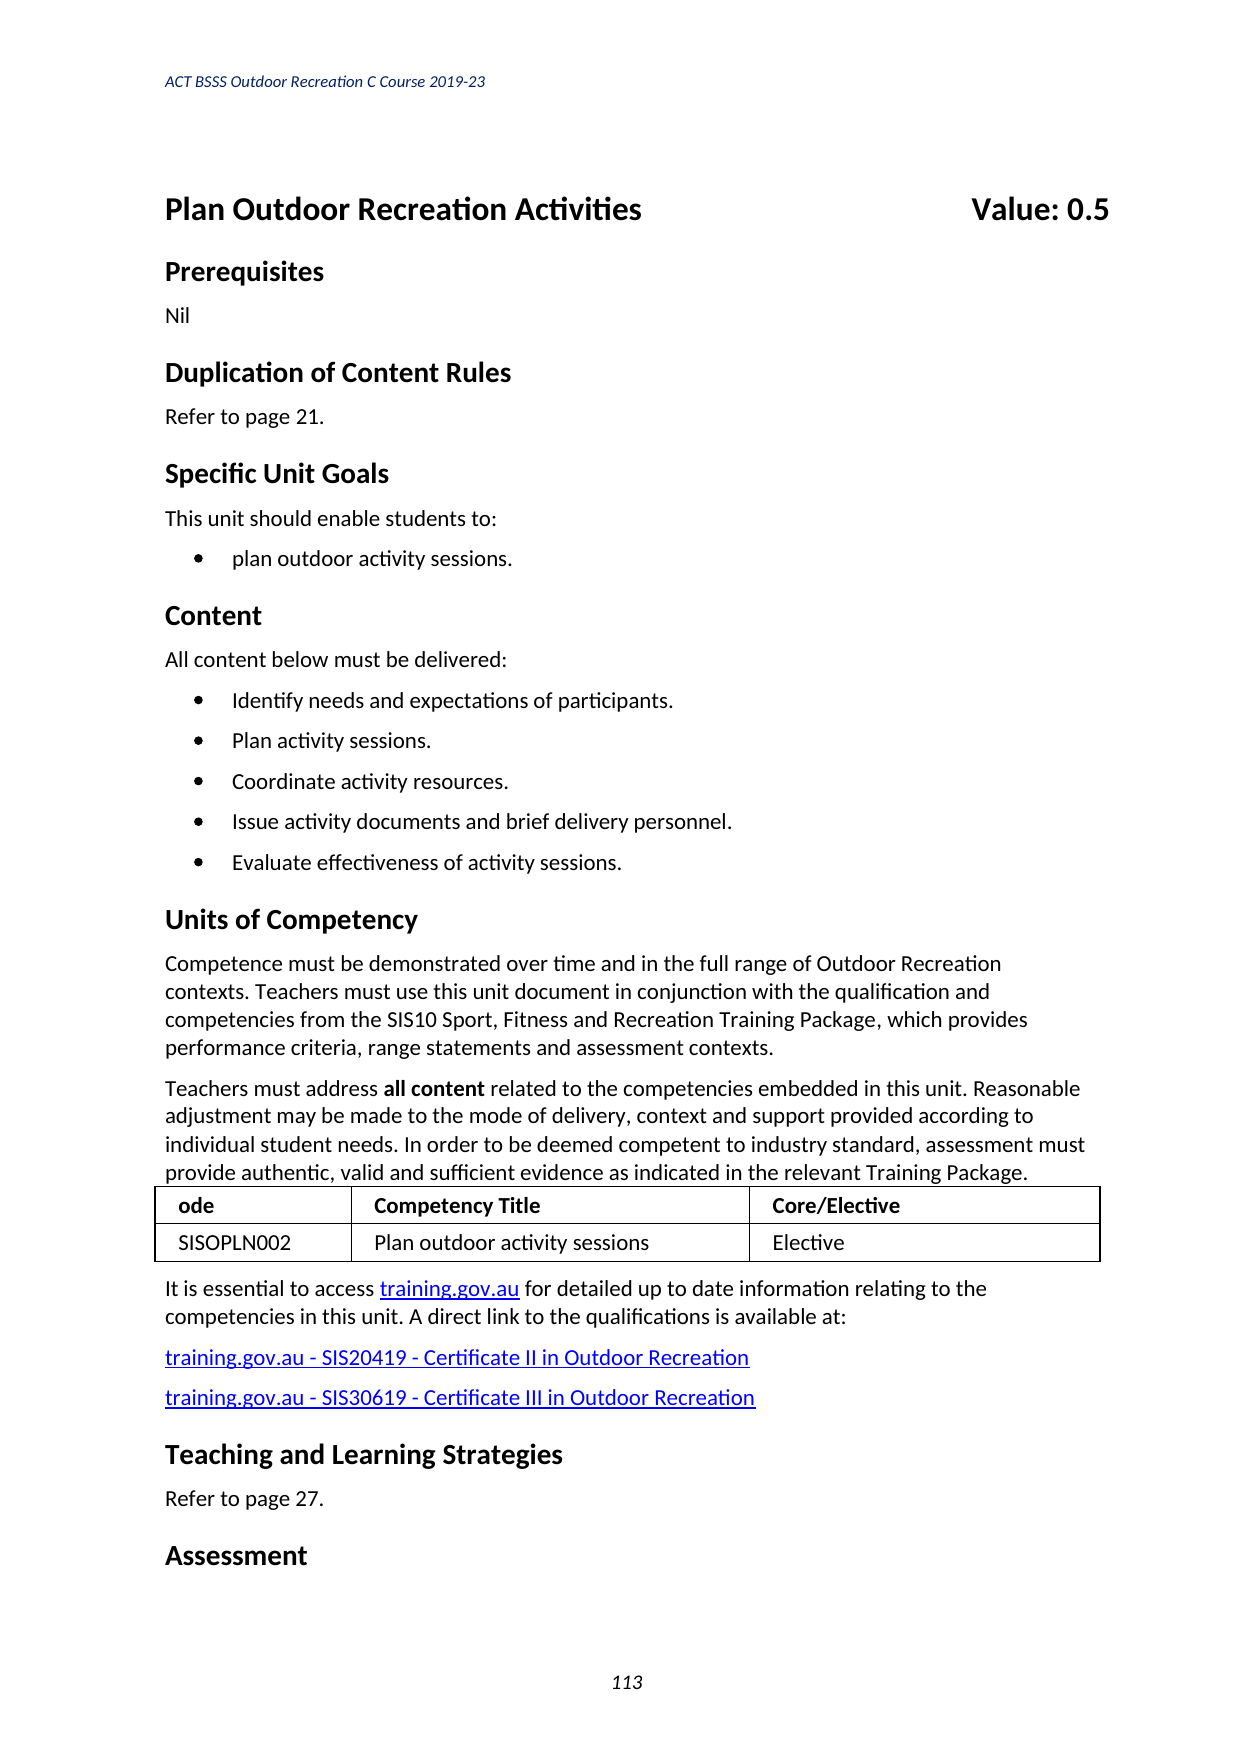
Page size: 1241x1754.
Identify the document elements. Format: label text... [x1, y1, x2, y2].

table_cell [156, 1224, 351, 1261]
subtitle Duplication of Content Rules [165, 354, 1090, 390]
list Plan activity sessions. [194, 726, 1090, 754]
text Competence must be demonstrated over time and in the full range of Outdoor Recreation contexts. Teachers must use this unit document in conjunction with the qualification and competencies from the SIS10 Sport, Fitness and Recreation Training Package, which provides performance criteria, range statements and assessment contexts. [165, 949, 1090, 1061]
subtitle Teaching and Learning Strategies [165, 1436, 1090, 1472]
text It is essential to access training.gov.au for detailed up to date information relating to the competencies in this unit. A direct link to the qualifications is available at: [165, 1274, 1090, 1330]
subtitle Content [165, 597, 1090, 633]
text Refer to page 27. [165, 1484, 1090, 1512]
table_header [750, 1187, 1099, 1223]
text Refer to page 20. [165, 402, 1090, 431]
list Evaluate effectiveness of activity sessions. [194, 848, 1090, 876]
text Teachers must address all content related to the competencies embedded in this unit. Reasonable adjustment may be made to the mode of delivery, context and support provided according to individual student needs. In order to be deemed competent to industry standard, assessment must provide authentic, valid and sufficient evidence as indicated in the relevant Training Package. [165, 1074, 1090, 1186]
subtitle Units of Competency [165, 901, 1090, 937]
text Nil [165, 301, 1090, 329]
subtitle Assessment [165, 1537, 1090, 1573]
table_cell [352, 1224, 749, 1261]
subtitle Prerequisites [165, 253, 1090, 289]
list Issue activity documents and brief delivery personnel. [194, 807, 1090, 835]
text training.gov.au - SIS20419 - Certificate II in Outdoor Recreation [165, 1343, 1090, 1371]
subtitle Plan Outdoor Recreation Activities Value: 0.5 [165, 187, 1090, 228]
list plan outdoor activity sessions. [194, 544, 1090, 572]
subtitle Specific Unit Goals [165, 456, 1090, 491]
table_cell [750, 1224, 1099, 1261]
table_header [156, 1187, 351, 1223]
list Coordinate activity resources. [194, 767, 1090, 795]
list Identify needs and expectations of participants. [194, 686, 1090, 714]
text training.gov.au - SIS30619 - Certificate III in Outdoor Recreation [165, 1383, 1090, 1411]
text All content below must be delivered: [165, 645, 1090, 673]
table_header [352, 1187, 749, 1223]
text This unit should enable students to: [165, 504, 1090, 532]
